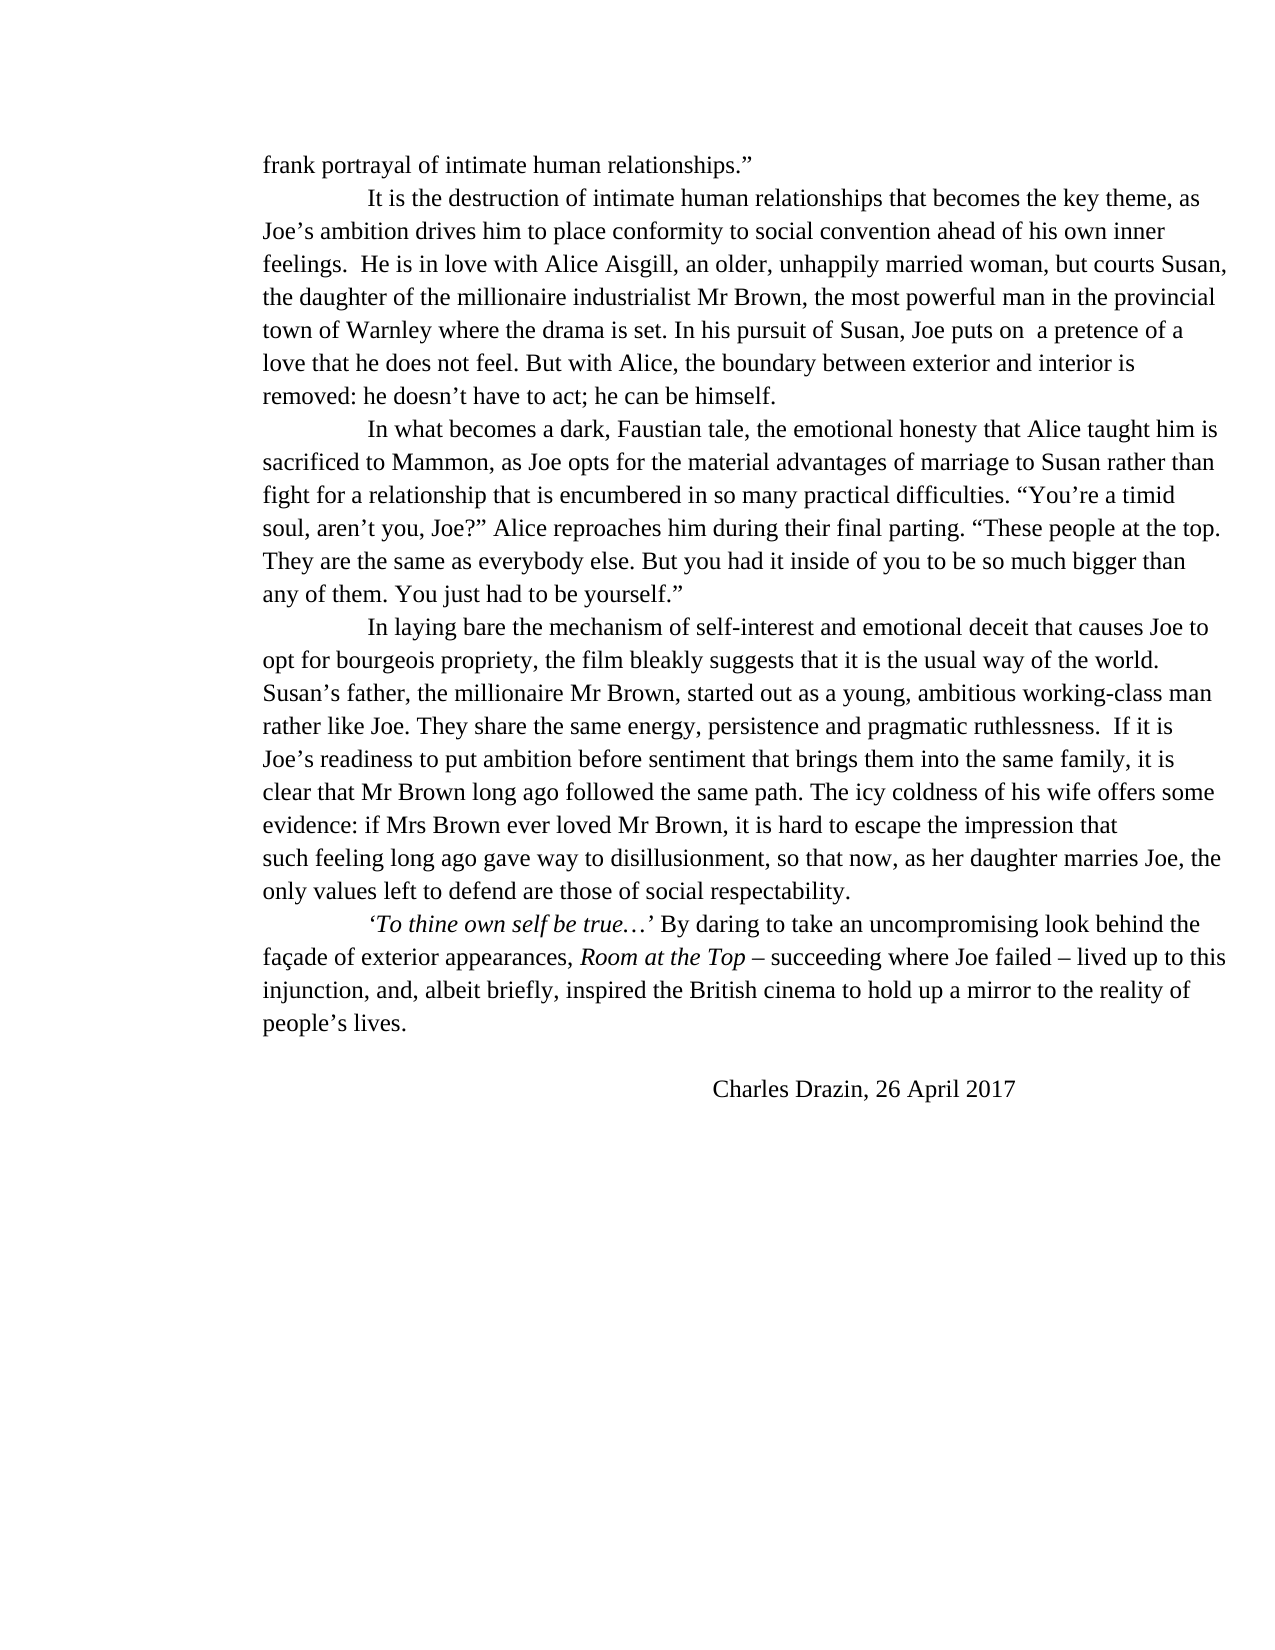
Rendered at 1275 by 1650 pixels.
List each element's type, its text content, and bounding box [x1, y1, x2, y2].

text In what becomes a dark, Faustian tale, the emotional honesty that Alice taught him is sacrificed to Mammon, as Joe opts for the material advantages of marriage to Susan rather than fight for a relationship that is encumbered in so many practical difficulties. “You’re a timid soul, aren’t you, Joe?” Alice reproaches him during their final parting. “These people at the top. They are the same as everybody else. But you had it inside of you to be so much bigger than any of them. You just had to be yourself.” [262, 414, 1228, 608]
text It is the destruction of intimate human relationships that becomes the key theme, as Joe’s ambition drives him to place conformity to social convention ahead of his own inner feelings. He is in love with Alice Aisgill, an older, unhappily married woman, but courts Susan, the daughter of the millionaire industrialist Mr Brown, the most powerful man in the provincial town of Warnley where the drama is set. In his pursuit of Susan, Joe puts on a pretence of a love that he does not feel. But with Alice, the boundary between exterior and interior is removed: he doesn’t have to act; he can be himself. [262, 183, 1228, 410]
text In laying bare the mechanism of self-interest and emotional deceit that causes Joe to opt for bourgeois propriety, the film bleakly suggests that it is the usual way of the world. Susan’s father, the millionaire Mr Brown, started out as a young, ambitious working-class man rather like Joe. They share the same energy, persistence and pragmatic ruthlessness. If it is Joe’s readiness to put ambition before sentiment that brings them into the same family, it is clear that Mr Brown long ago followed the same path. The icy coldness of his wife offers some evidence: if Mrs Brown ever loved Mr Brown, it is hard to escape the impression that such feeling long ago gave way to disillusionment, so that now, as her daughter marries Joe, the only values left to defend are those of social respectability. [262, 612, 1228, 905]
text Charles Drazin, 26 April 2017 [262, 1074, 1228, 1103]
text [262, 150, 1228, 179]
text ‘To thine own self be true…’ By daring to take an uncompromising look behind the façade of exterior appearances, Room at the Top – succeeding where Joe failed – lived up to this injunction, and, albeit briefly, inspired the British cinema to hold up a mirror to the reality of people’s lives. [262, 909, 1228, 1037]
